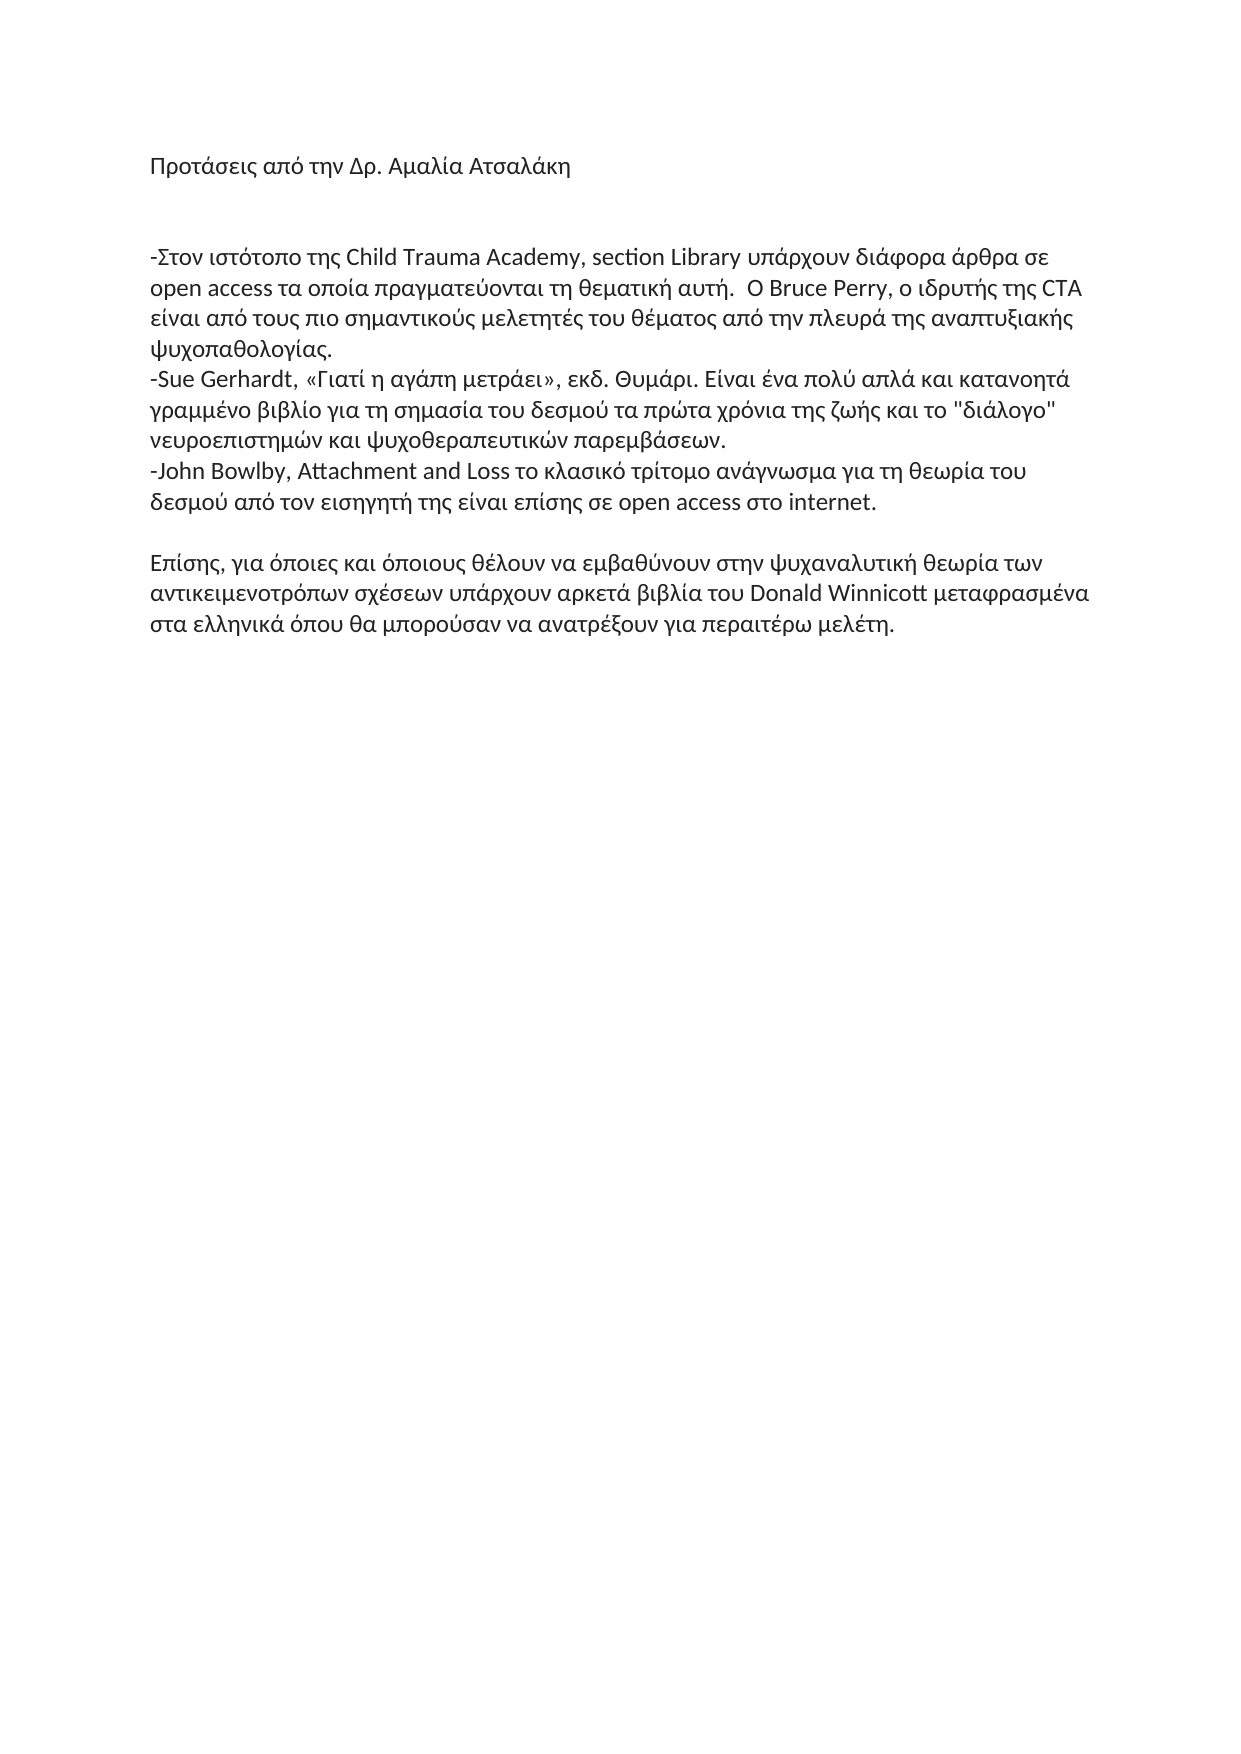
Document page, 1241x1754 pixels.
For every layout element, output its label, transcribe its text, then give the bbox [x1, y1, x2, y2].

text Επίσης, για όποιες και όποιους θέλουν να εμβαθύνουν στην ψυχαναλυτική θεωρία των αντικειμενοτρόπων σχέσεων υπάρχουν αρκετά βιβλία του Donald Winnicott μεταφρασμένα στα ελληνικά όπου θα μπορούσαν να ανατρέξουν για περαιτέρω μελέτη. [150, 547, 1090, 638]
text -Στον ιστότοπο της Child Trauma Academy, section Library υπάρχουν διάφορα άρθρα σε open access τα οποία πραγματεύονται τη θεματική αυτή. Ο Bruce Perry, ο ιδρυτής της CTA είναι από τους πιο σημαντικούς μελετητές του θέματος από την πλευρά της αναπτυξιακής ψυχοπαθολογίας. [150, 242, 1090, 364]
text Προτάσεις από την Δρ. Αμαλία Ατσαλάκη [150, 150, 1090, 181]
text -John Bowlby, Attachment and Loss το κλασικό τρίτομο ανάγνωσμα για τη θεωρία του δεσμού από τον εισηγητή της είναι επίσης σε open access στο internet. [150, 455, 1090, 516]
text -Sue Gerhardt, «Γιατί η αγάπη μετράει», εκδ. Θυμάρι. Είναι ένα πολύ απλά και κατανοητά γραμμένο βιβλίο για τη σημασία του δεσμού τα πρώτα χρόνια της ζωής και το "διάλογο" νευροεπιστημών και ψυχοθεραπευτικών παρεμβάσεων. [150, 364, 1090, 455]
